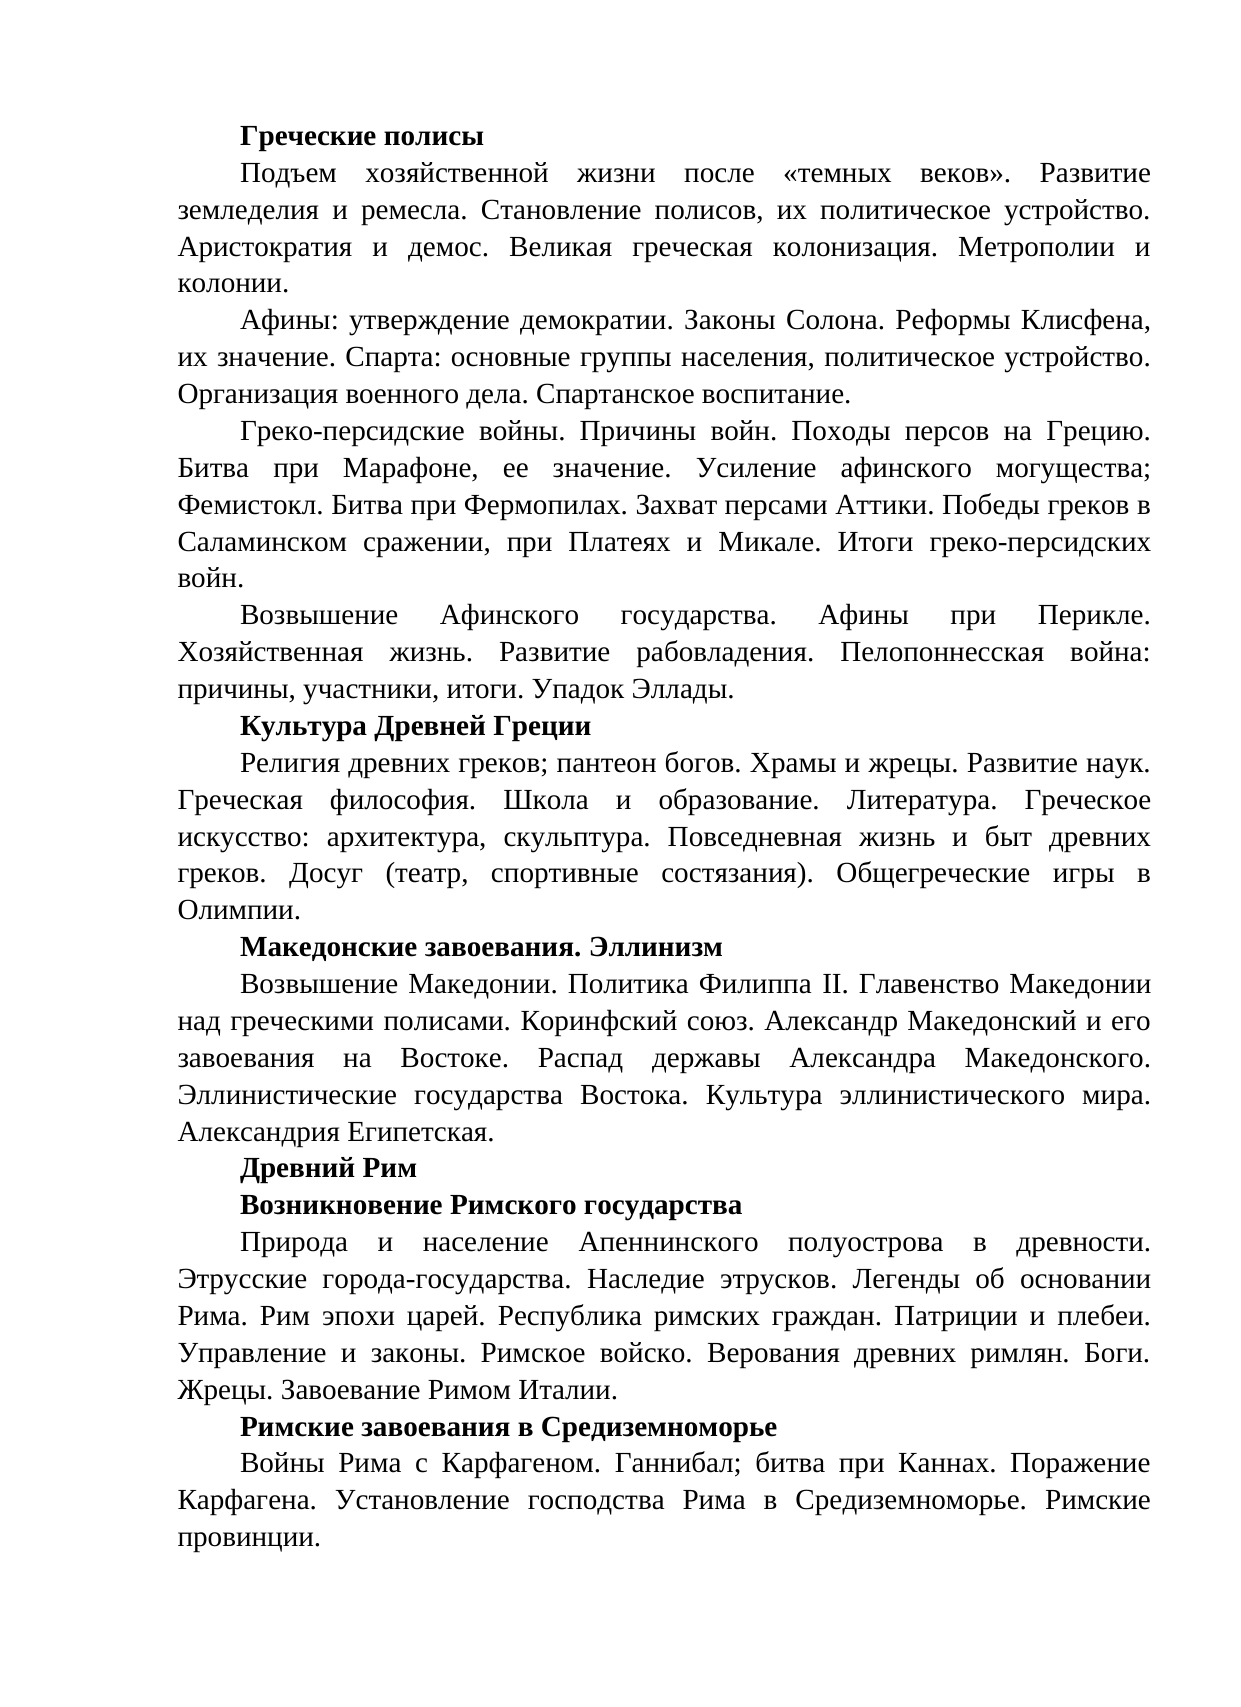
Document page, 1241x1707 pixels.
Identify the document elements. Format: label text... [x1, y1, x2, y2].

text Греческие полисы [177, 118, 1152, 152]
text Древний Рим [177, 1151, 1152, 1184]
text Возвышение Македонии. Политика Филиппа II. Главенство Македонии над греческими полисами. Коринфский союз. Александр Македонский и его завоевания на Востоке. Распад державы Александра Македонского. Эллинистические государства Востока. Культура эллинистического мира. Александрия Египетская. [177, 966, 1152, 1147]
text Возвышение Афинского государства. Афины при Перикле. Хозяйственная жизнь. Развитие рабовладения. Пелопоннесская война: причины, участники, итоги. Упадок Эллады. [177, 597, 1152, 705]
text Войны Рима с Карфагеном. Ганнибал; битва при Каннах. Поражение Карфагена. Установление господства Рима в Средиземноморье. Римские провинции. [177, 1446, 1152, 1553]
text Культура Древней Греции [177, 708, 1152, 742]
text Афины: утверждение демократии. Законы Солона. Реформы Клисфена, их значение. Спарта: основные группы населения, политическое устройство. Организация военного дела. Спартанское воспитание. [177, 302, 1152, 410]
text Греко-персидские войны. Причины войн. Походы персов на Грецию. Битва при Марафоне, ее значение. Усиление афинского могущества; Фемистокл. Битва при Фермопилах. Захват персами Аттики. Победы греков в Саламинском сражении, при Платеях и Микале. Итоги греко-персидских войн. [177, 413, 1152, 594]
text Религия древних греков; пантеон богов. Храмы и жрецы. Развитие наук. Греческая философия. Школа и образование. Литература. Греческое искусство: архитектура, скульптура. Повседневная жизнь и быт древних греков. Досуг (театр, спортивные состязания). Общегреческие игры в Олимпии. [177, 745, 1152, 926]
text Возникновение Римского государства [177, 1187, 1152, 1221]
text Подъем хозяйственной жизни после «темных веков». Развитие земледелия и ремесла. Становление полисов, их политическое устройство. Аристократия и демос. Великая греческая колонизация. Метрополии и колонии. [177, 155, 1152, 299]
text Римские завоевания в Средиземноморье [177, 1409, 1152, 1442]
text Македонские завоевания. Эллинизм [177, 929, 1152, 963]
text Природа и население Апеннинского полуострова в древности. Этрусские города-государства. Наследие этрусков. Легенды об основании Рима. Рим эпохи царей. Республика римских граждан. Патриции и плебеи. Управление и законы. Римское войско. Верования древних римлян. Боги. Жрецы. Завоевание Римом Италии. [177, 1224, 1152, 1405]
